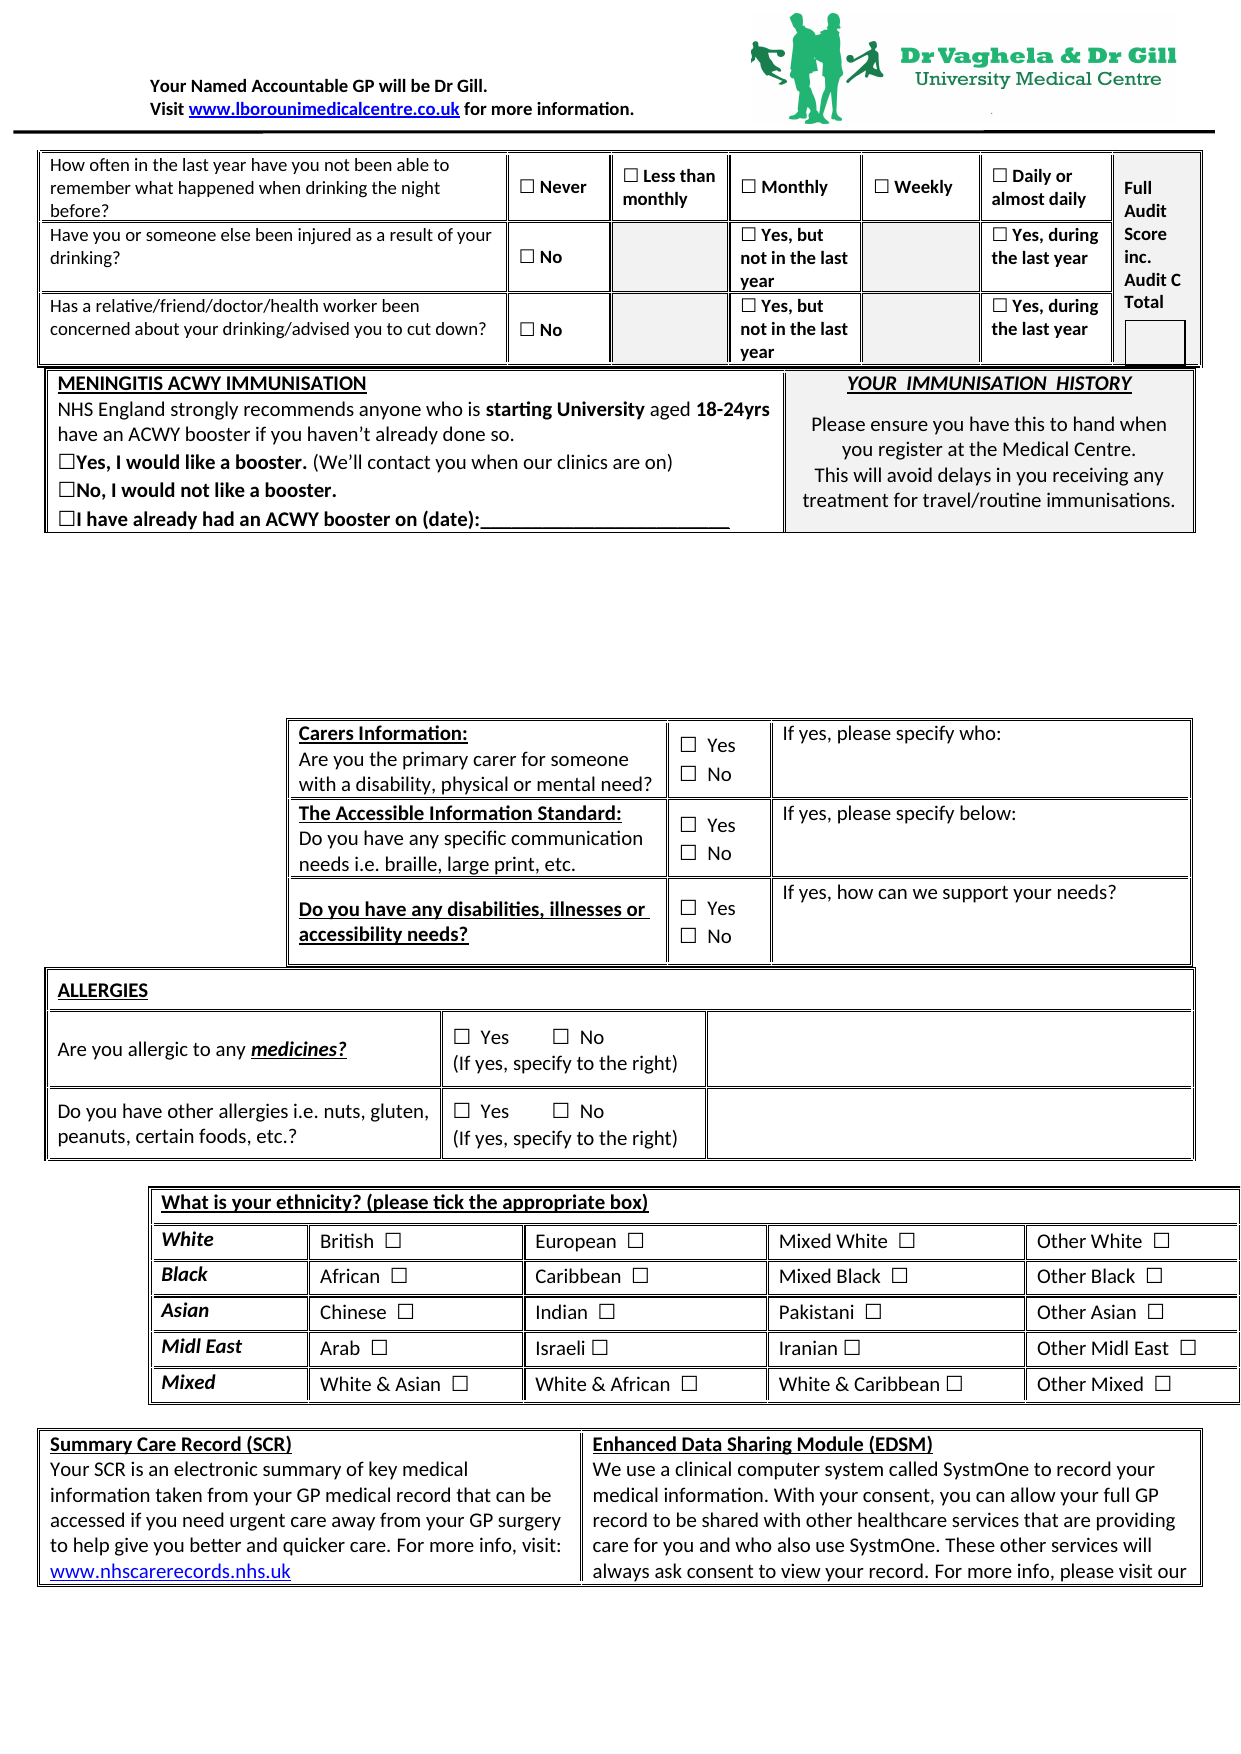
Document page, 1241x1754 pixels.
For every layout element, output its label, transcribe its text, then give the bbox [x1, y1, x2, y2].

table_cell Have you or someone else been injured as a result of your drinking? [39, 220, 507, 291]
table_cell Asian [150, 1294, 309, 1330]
table_cell Indian [526, 1298, 766, 1330]
table_cell Other White [1027, 1223, 1239, 1258]
table_cell [613, 223, 727, 291]
table_cell Arab [310, 1333, 522, 1366]
table_cell Yes No (If yes, specify to the right) [443, 1089, 705, 1158]
table_cell Yes No (If yes, specify to the right) [443, 1012, 705, 1086]
table_cell Yes No [668, 879, 771, 964]
table_cell Monthly [729, 151, 862, 220]
table_cell If yes, please specify below: [773, 797, 1190, 876]
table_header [40, 1431, 581, 1583]
table_cell Do you have other allergies i.e. nuts, gluten, peanuts, certain foods, etc.? [46, 1086, 441, 1158]
table_cell European [526, 1226, 766, 1258]
table_cell Midl East [150, 1330, 309, 1366]
table_cell [707, 1009, 1194, 1086]
table_cell White [152, 1223, 307, 1258]
table_cell How often in the last year have you not been able to remember what happened when drinking the night before? [39, 150, 507, 220]
table_cell British [310, 1226, 522, 1258]
table_cell Other Midl East [1026, 1330, 1240, 1366]
table_cell Other Asian [1026, 1294, 1240, 1330]
table_cell White & Caribbean [768, 1366, 1026, 1402]
table_cell [707, 1086, 1194, 1158]
table_cell Chinese [310, 1298, 522, 1330]
table_cell Iranian [769, 1333, 1024, 1366]
table_cell Weekly [862, 153, 980, 220]
table_cell No [508, 294, 611, 364]
table_cell Yes No [669, 800, 770, 876]
table_cell No [509, 223, 609, 291]
table_cell If yes, how can we support your needs? [771, 876, 1192, 964]
table_cell Yes, during the last year [980, 291, 1113, 364]
table_header YOUR IMMUNISATION HISTORY Please ensure you have this to hand when you register at the Medical Centre. This will avoid delays in you receiving any treatment for travel/routine immunisations. [784, 371, 1193, 532]
table_header Carers Information: Are you the primary carer for someone with a disability, physical or mental need? [289, 719, 668, 797]
table_cell Yes, during the last year [982, 223, 1111, 291]
table_header ALLERGIES [48, 970, 1193, 1009]
table_cell [611, 291, 729, 364]
table_cell Israeli [526, 1333, 766, 1366]
table_cell White & Asian [309, 1366, 524, 1402]
table_cell Mixed [150, 1366, 309, 1402]
table_cell The Accessible Information Standard: Do you have any specific communication needs i.e. braille, large print, etc. [289, 797, 666, 876]
table_cell [863, 223, 979, 291]
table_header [581, 1431, 1200, 1583]
table_cell Pakistani [769, 1298, 1024, 1330]
table_cell Mixed Black [769, 1262, 1024, 1294]
picture [751, 13, 1177, 124]
table_header Yes No [668, 721, 771, 797]
table_cell Other Black [1027, 1259, 1239, 1294]
table_cell Other Mixed [1026, 1366, 1240, 1402]
table_header What is your ethnicity? (please tick the appropriate box) [152, 1190, 1239, 1223]
table_cell Less than monthly [611, 151, 729, 220]
table_cell Black [152, 1259, 307, 1294]
table_cell Mixed White [769, 1226, 1024, 1258]
table_header MENINGITIS ACWY IMMUNISATION NHS England strongly recommends anyone who is starting University aged 18-24yrs have an ACWY booster if you haven’t already done so. Yes, I would like a booster. (We’ll contact you when our clinics are on) No, I would not like a booster. I have already had an ACWY booster on (date):________________________ [48, 371, 784, 532]
table_cell African [310, 1262, 522, 1294]
table_cell Caribbean [526, 1262, 766, 1294]
table_cell Yes, but not in the last year [729, 291, 862, 364]
table_cell Daily or almost daily [980, 151, 1113, 220]
table_cell Do you have any disabilities, illnesses or accessibility needs? [288, 876, 668, 964]
table_cell White & African [524, 1369, 767, 1402]
table_cell Are you allergic to any medicines? [46, 1009, 441, 1086]
table_cell Has a relative/friend/doctor/health worker been concerned about your drinking/advised you to cut down? [39, 291, 507, 364]
table_cell Never [508, 153, 611, 220]
table_cell [862, 294, 980, 364]
table_header If yes, please specify who: [771, 721, 1190, 797]
table_cell Yes, but not in the last year [731, 223, 860, 291]
